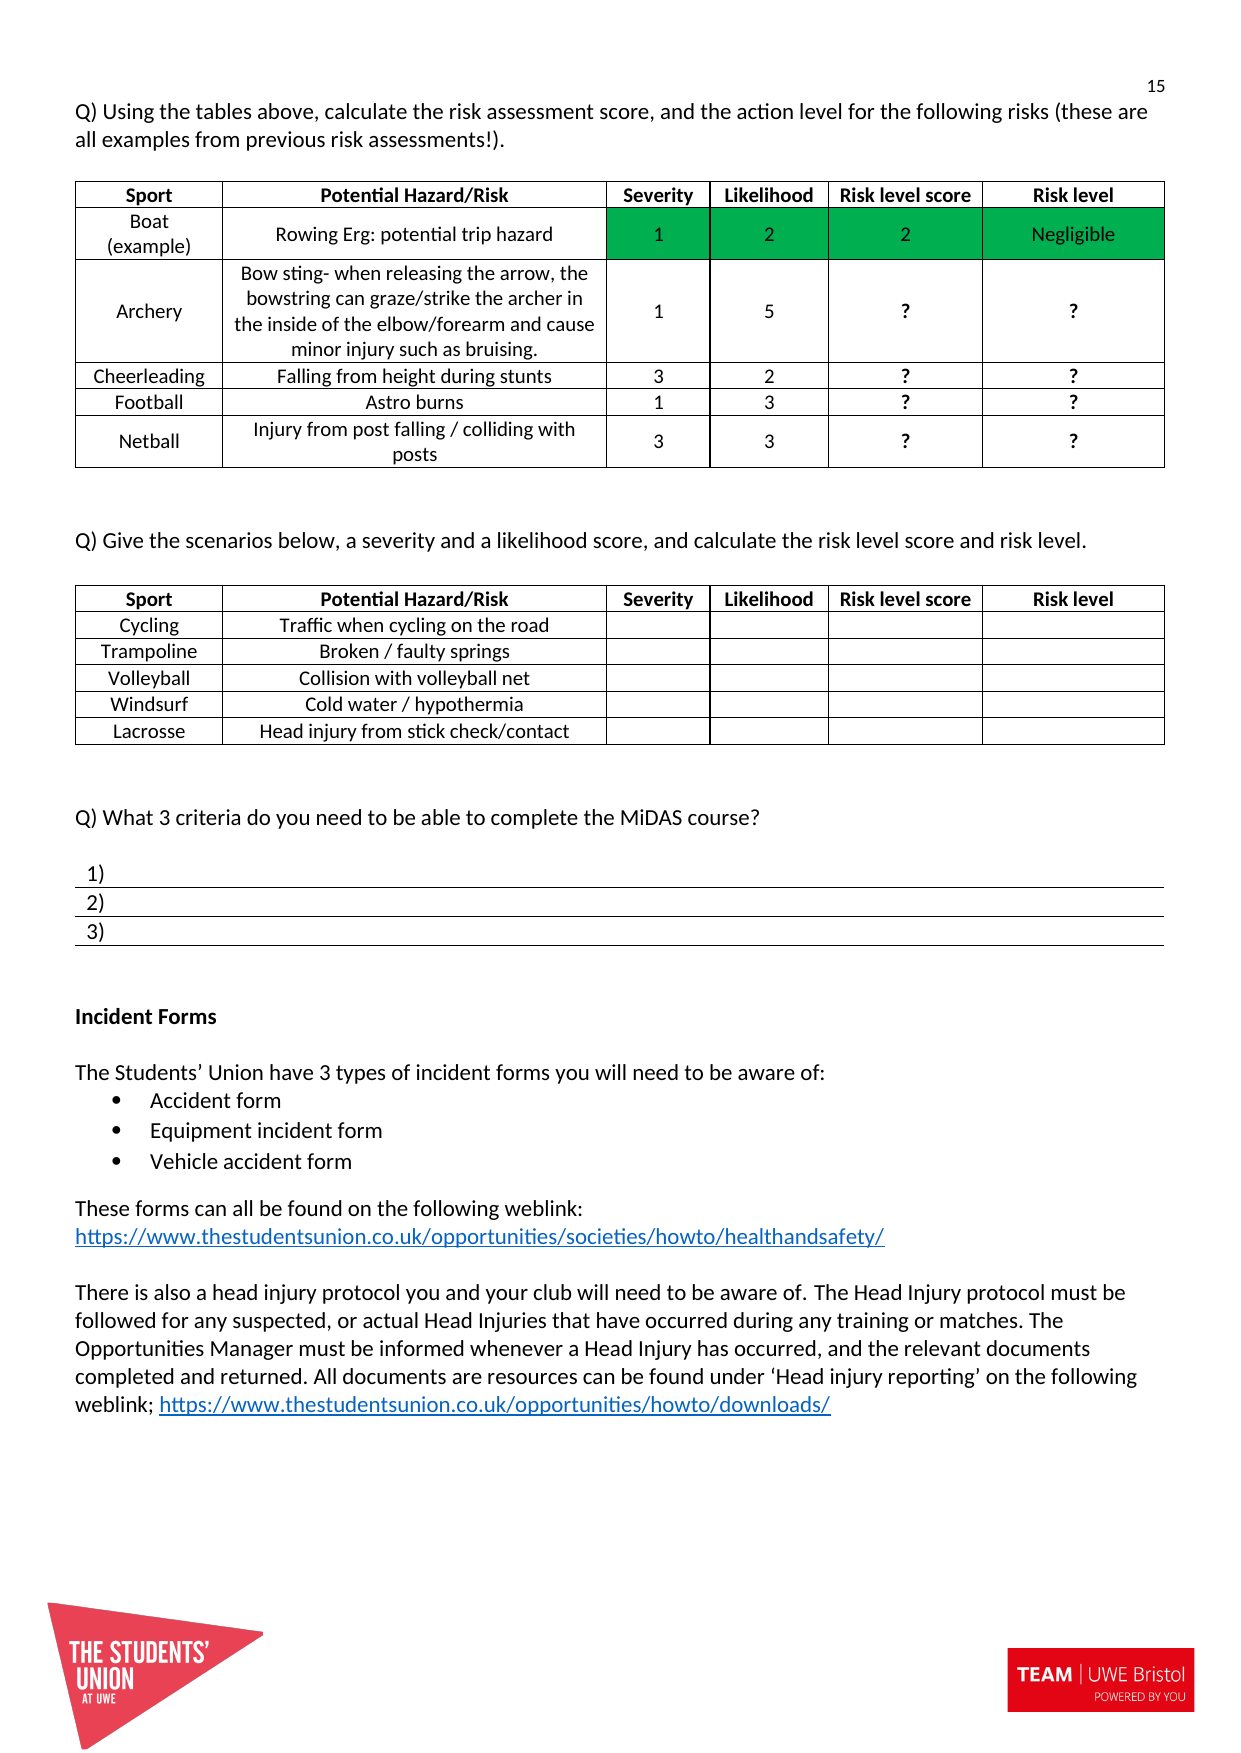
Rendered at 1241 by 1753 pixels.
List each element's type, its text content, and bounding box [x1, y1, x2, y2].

table_header Likelihood [711, 182, 828, 207]
table_cell 2 [711, 208, 828, 259]
list Equipment incident form [112, 1117, 1165, 1145]
text These forms can all be found on the following weblink: https://www.thestudentsunion.co.uk/opportunities/societies/howto/healthandsafety/ [75, 1194, 1165, 1250]
table_cell Lacrosse [76, 718, 222, 743]
table_cell ? [829, 389, 982, 415]
table_cell Volleyball [76, 665, 222, 691]
table_cell Injury from post falling / colliding with posts [223, 416, 606, 467]
table_cell ? [829, 260, 982, 362]
table_cell Cold water / hypothermia [223, 692, 606, 717]
table_cell ? [983, 416, 1164, 467]
table_cell Bow sting- when releasing the arrow, the bowstring can graze/strike the archer in the inside of the elbow/forearm and cause minor injury such as bruising. [223, 260, 606, 362]
table_cell [983, 718, 1164, 743]
table_cell Rowing Erg: potential trip hazard [223, 208, 606, 259]
text Q) Using the tables above, calculate the risk assessment score, and the action level for the following risks (these are all examples from previous risk assessments!). [75, 97, 1165, 153]
table_cell [711, 692, 828, 717]
table_cell [829, 692, 982, 717]
table_cell ? [983, 363, 1164, 388]
table_cell Football [76, 389, 222, 415]
table_cell [607, 612, 709, 638]
table_cell [829, 612, 982, 638]
table_cell [983, 692, 1164, 717]
table_header Potential Hazard/Risk [223, 586, 606, 611]
text Q) What 3 criteria do you need to be able to complete the MiDAS course? [75, 803, 1165, 831]
table_header Sport [76, 586, 222, 611]
text Incident Forms [75, 1002, 1165, 1030]
table_cell 2) [75, 888, 1163, 916]
table_cell [983, 665, 1164, 691]
table_cell 2 [711, 363, 828, 388]
table_header Sport [76, 182, 222, 207]
text There is also a head injury protocol you and your club will need to be aware of. The Head Injury protocol must be followed for any suspected, or actual Head Injuries that have occurred during any training or matches. The Opportunities Manager must be informed whenever a Head Injury has occurred, and the relevant documents completed and returned. All documents are resources can be found under ‘Head injury reporting’ on the following weblink; https://www.thestudentsunion.co.uk/opportunities/howto/downloads/ [831, 1278, 1165, 1418]
table_cell 3) [75, 917, 1163, 945]
list Vehicle accident form [112, 1147, 1165, 1175]
list Accident form [112, 1086, 1165, 1114]
table_cell Collision with volleyball net [223, 665, 606, 691]
table_cell Archery [76, 260, 222, 362]
table_cell ? [983, 260, 1164, 362]
table_cell 1 [607, 389, 709, 415]
table_cell Broken / faulty springs [223, 639, 606, 664]
table_header Risk level [983, 586, 1164, 611]
table_cell [607, 665, 709, 691]
picture [47, 1602, 263, 1750]
table_cell [829, 718, 982, 743]
text The Students’ Union have 3 types of incident forms you will need to be aware of: [75, 1058, 1165, 1086]
table_header Risk level [983, 182, 1164, 207]
table_cell 3 [711, 389, 828, 415]
table_header Severity [607, 182, 709, 207]
table_cell Falling from height during stunts [223, 363, 606, 388]
table_cell [607, 639, 709, 664]
table_cell Trampoline [76, 639, 222, 664]
table_cell [711, 639, 828, 664]
table_cell Negligible [983, 208, 1164, 259]
table_cell 3 [607, 416, 709, 467]
table_cell 2 [829, 208, 982, 259]
table_cell 5 [711, 260, 828, 362]
table_header Potential Hazard/Risk [223, 182, 606, 207]
table_cell Astro burns [223, 389, 606, 415]
table_header Severity [607, 586, 709, 611]
text Q) Give the scenarios below, a severity and a likelihood score, and calculate the risk level score and risk level. [75, 526, 1165, 554]
table_header 1) [75, 859, 1163, 887]
table_header Likelihood [711, 586, 828, 611]
table_header Risk level score [829, 586, 982, 611]
table_cell [983, 612, 1164, 638]
table_cell ? [829, 416, 982, 467]
table_cell [711, 665, 828, 691]
table_cell [607, 692, 709, 717]
table_cell ? [983, 389, 1164, 415]
table_cell Windsurf [76, 692, 222, 717]
table_cell Traffic when cycling on the road [223, 612, 606, 638]
table_cell 1 [607, 208, 709, 259]
table_cell [711, 612, 828, 638]
table_cell Cheerleading [76, 363, 222, 388]
table_cell [711, 718, 828, 743]
picture [1006, 1648, 1195, 1711]
table_cell Netball [76, 416, 222, 467]
table_cell Boat (example) [76, 208, 222, 259]
table_cell Cycling [76, 612, 222, 638]
table_cell ? [829, 363, 982, 388]
table_cell 3 [607, 363, 709, 388]
table_cell [829, 639, 982, 664]
table_header Risk level score [829, 182, 982, 207]
table_cell 1 [607, 260, 709, 362]
table_cell [829, 665, 982, 691]
table_cell [607, 718, 709, 743]
table_cell Head injury from stick check/contact [223, 718, 606, 743]
table_cell [983, 639, 1164, 664]
table_cell 3 [711, 416, 828, 467]
